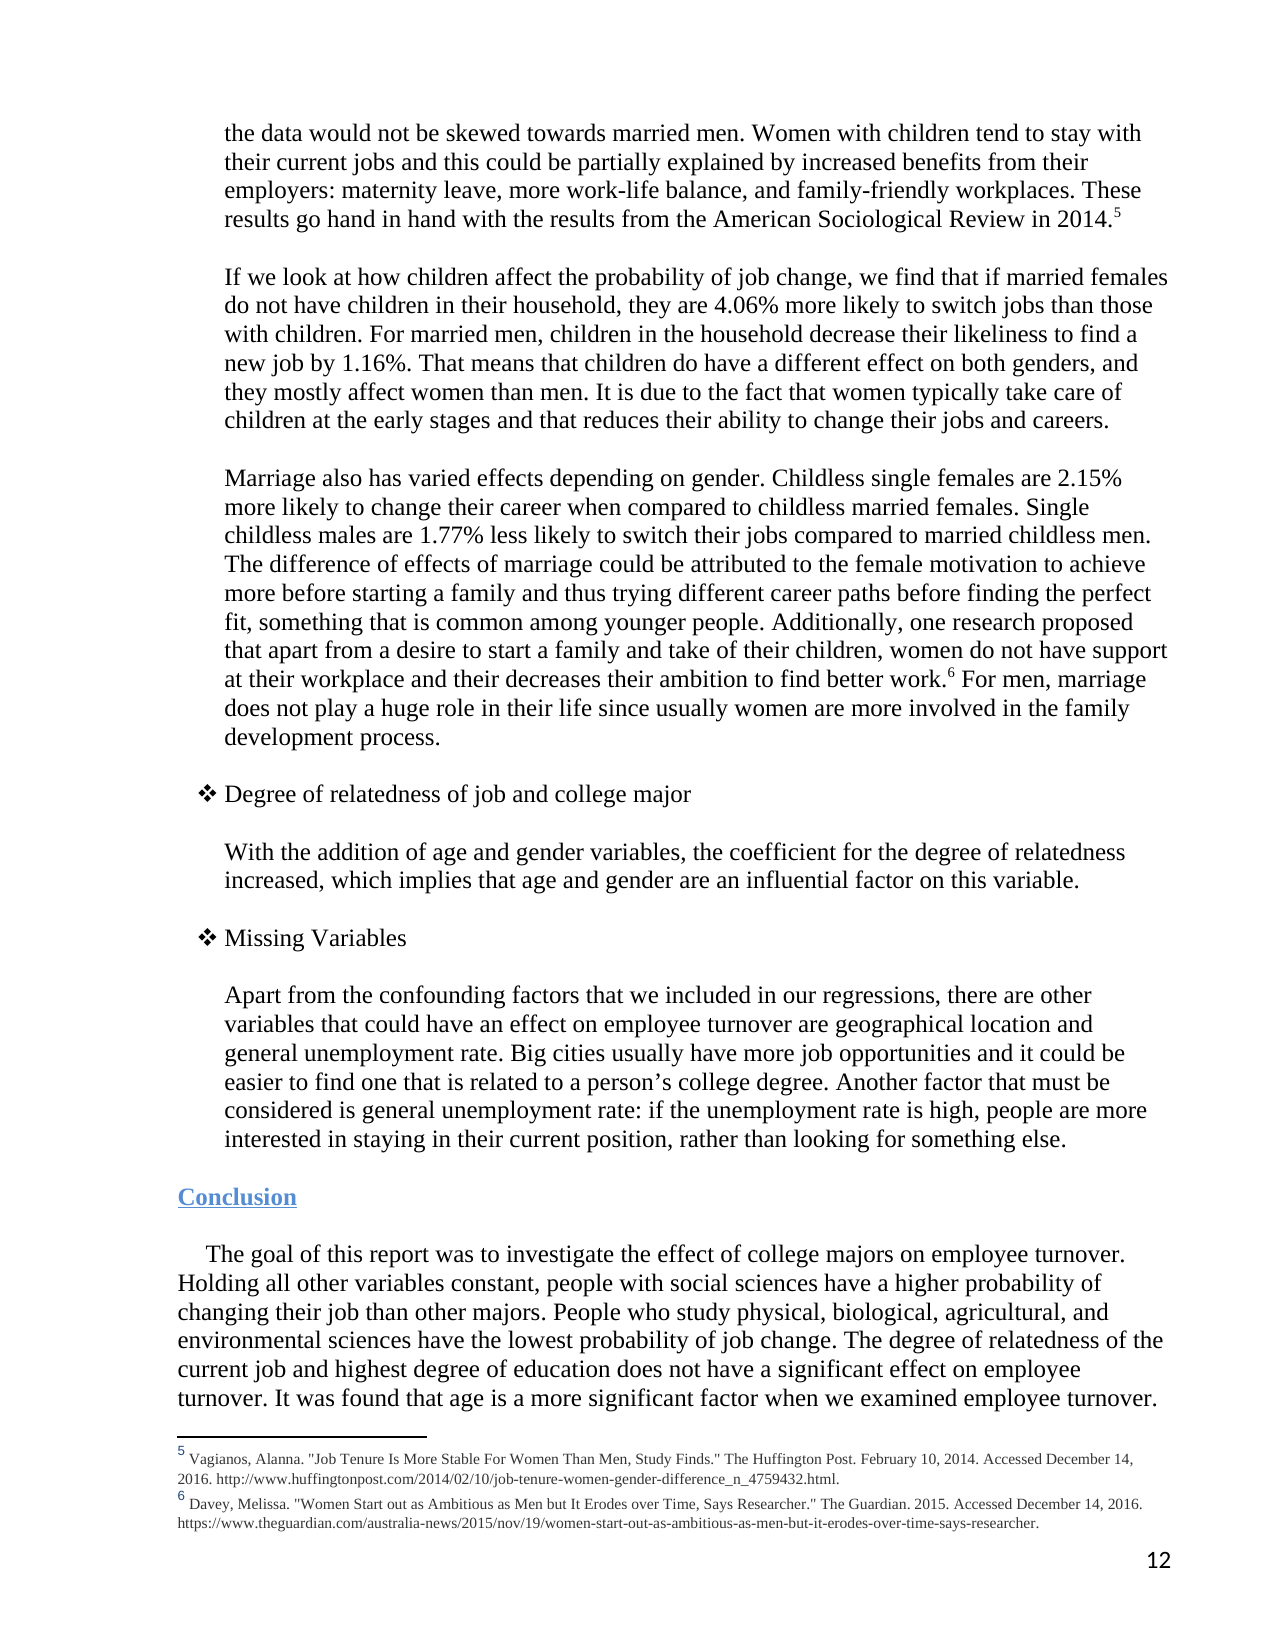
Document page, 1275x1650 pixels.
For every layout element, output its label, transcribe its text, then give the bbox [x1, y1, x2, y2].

text If we look at how children affect the probability of job change, we find that if married females do not have children in their household, they are 4.06% more likely to switch jobs than those with children. For married men, children in the household decrease their likeliness to find a new job by 1.16%. That means that children do have a different effect on both genders, and they mostly affect women than men. It is due to the fact that women typically take care of children at the early stages and that reduces their ability to change their jobs and careers. [224, 262, 1171, 434]
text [177, 1239, 1171, 1412]
text Marriage also has varied effects depending on gender. Childless single females are 2.15% more likely to change their career when compared to childless married females. Single childless males are 1.77% less likely to switch their jobs compared to married childless men. The difference of effects of marriage could be attributed to the female motivation to achieve more before starting a family and thus trying different career paths before finding the perfect fit, something that is common among younger people. Additionally, one research proposed that apart from a desire to start a family and take of their children, women do not have support at their workplace and their decreases their ambition to find better work. For men, marriage does not play a huge role in their life since usually women are more involved in the family development process. [224, 463, 1171, 751]
list Missing Variables [196, 923, 1171, 952]
list Degree of relatedness of job and college major [196, 779, 1171, 808]
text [224, 118, 1171, 233]
text Conclusion [177, 1182, 1171, 1211]
text With the addition of age and gender variables, the coefficient for the degree of relatedness increased, which implies that age and gender are an influential factor on this variable. [224, 837, 1171, 894]
text Apart from the confounding factors that we included in our regressions, there are other variables that could have an effect on employee turnover are geographical location and general unemployment rate. Big cities usually have more job opportunities and it could be easier to find one that is related to a person’s college degree. Another factor that must be considered is general unemployment rate: if the unemployment rate is high, people are more interested in staying in their current position, rather than looking for something else. [224, 981, 1171, 1153]
